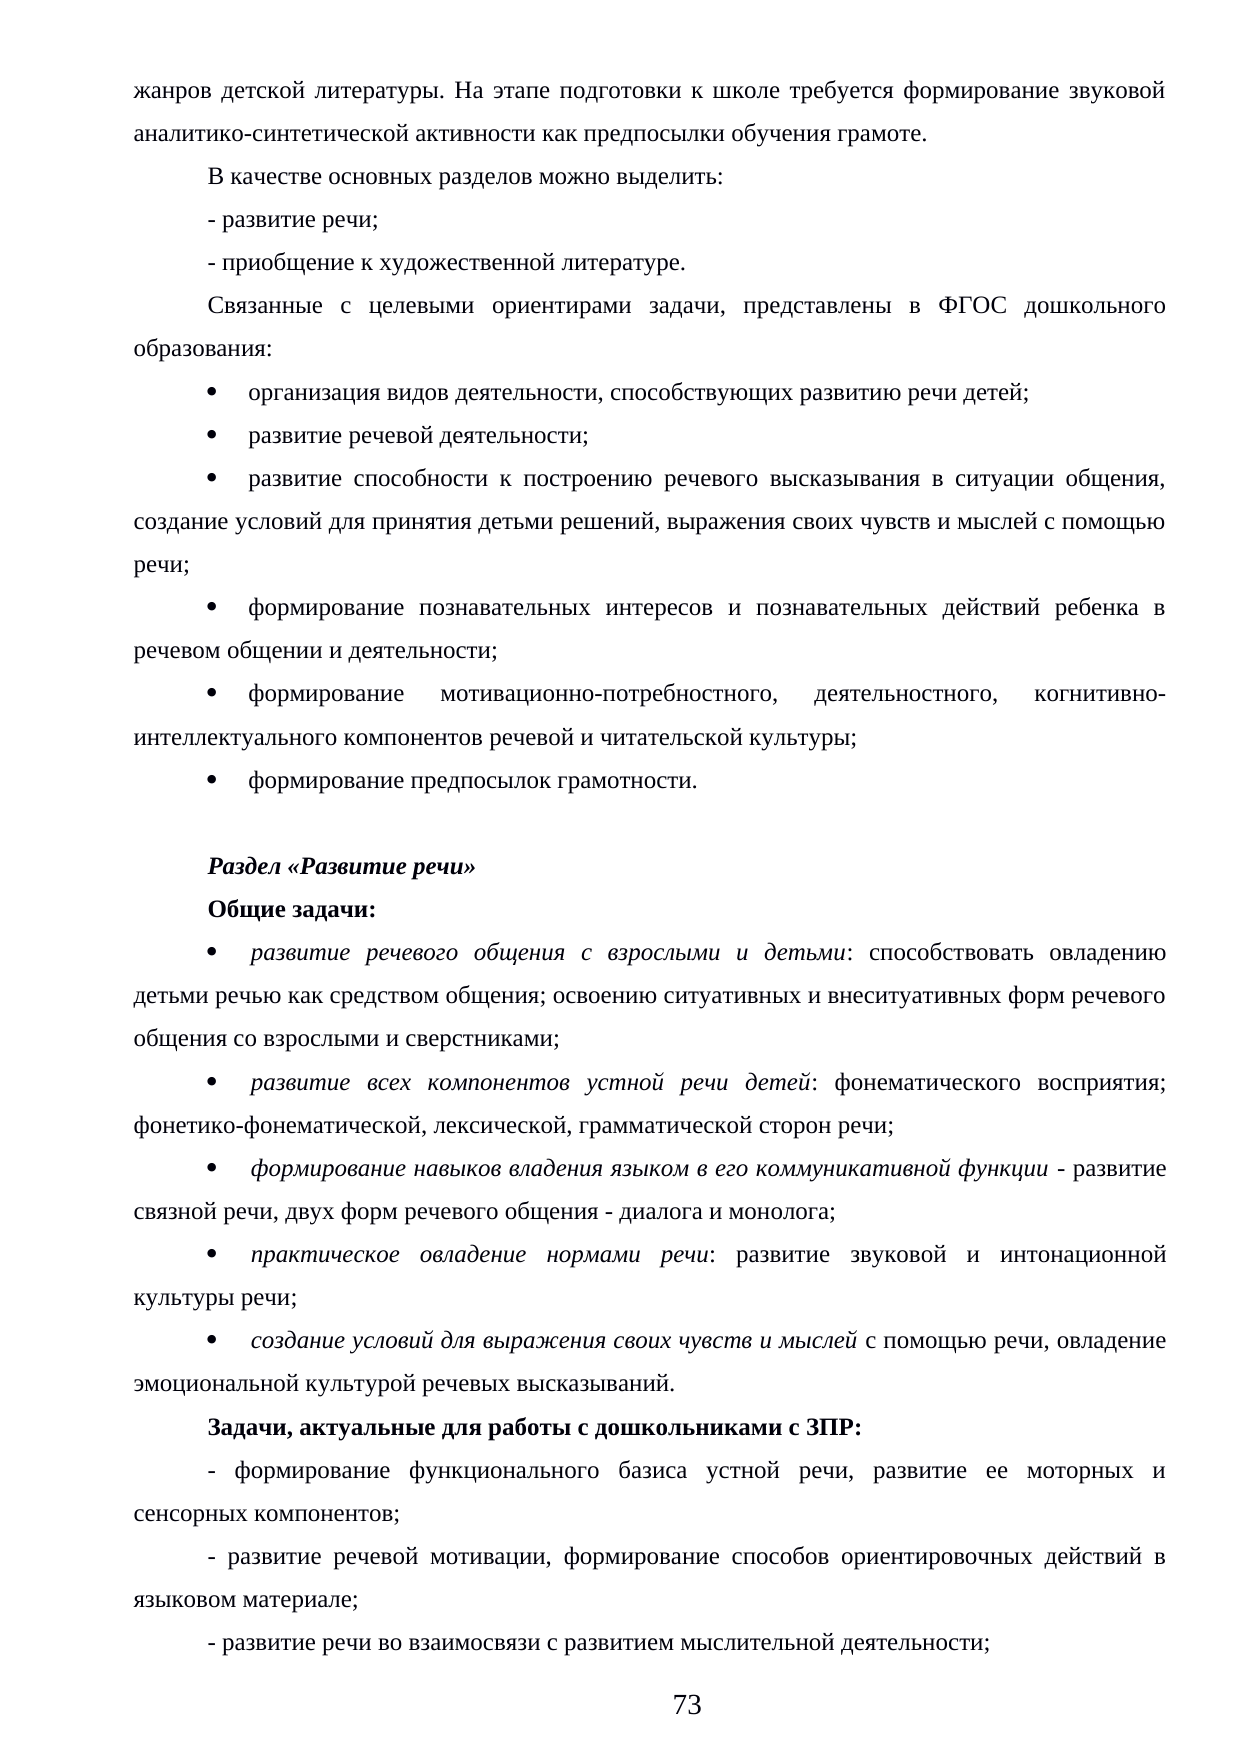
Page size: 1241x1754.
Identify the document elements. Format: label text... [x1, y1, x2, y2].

list развитие речевого общения с взрослыми и детьми: способствовать овладению детьми речью как средством общения; освоению ситуативных и внеситуативных форм речевого общения со взрослыми и сверстниками; [133, 937, 1167, 1052]
text Общие задачи: [133, 894, 1167, 923]
list организация видов деятельности, способствующих развитию речи детей; [133, 377, 1167, 405]
list формирование мотивационно-потребностного, деятельностного, когнитивно-интеллектуального компонентов речевой и читательской культуры; [133, 678, 1167, 750]
text Связанные с целевыми ориентирами задачи, представлены в ФГОС дошкольного образования: [133, 290, 1167, 362]
text Задачи, актуальные для работы с дошкольниками с ЗПР: [133, 1412, 1167, 1440]
list практическое овладение нормами речи: развитие звуковой и интонационной культуры речи; [133, 1239, 1167, 1311]
list создание условий для выражения своих чувств и мыслей с помощью речи, овладение эмоциональной культурой речевых высказываний. [133, 1325, 1167, 1397]
list развитие способности к построению речевого высказывания в ситуации общения, создание условий для принятия детьми решений, выражения своих чувств и мыслей с помощью речи; [133, 463, 1167, 578]
list формирование навыков владения языком в его коммуникативной функции - развитие связной речи, двух форм речевого общения - диалога и монолога; [133, 1153, 1167, 1225]
list формирование познавательных интересов и познавательных действий ребенка в речевом общении и деятельности; [133, 592, 1167, 664]
text В качестве основных разделов можно выделить: [133, 161, 1167, 190]
text - приобщение к художественной литературе. [133, 247, 1167, 276]
text - развитие речи во взаимосвязи с развитием мыслительной деятельности; [133, 1627, 1167, 1656]
list развитие всех компонентов устной речи детей: фонематического восприятия; фонетико-фонематической, лексической, грамматической сторон речи; [133, 1067, 1167, 1138]
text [133, 75, 1167, 147]
text Раздел «Развитие речи» [133, 851, 1167, 880]
list формирование предпосылок грамотности. [133, 765, 1167, 793]
text - формирование функционального базиса устной речи, развитие ее моторных и сенсорных компонентов; [133, 1455, 1167, 1527]
list развитие речевой деятельности; [133, 420, 1167, 448]
text - развитие речи; [133, 204, 1167, 233]
text - развитие речевой мотивации, формирование способов ориентировочных действий в языковом материале; [133, 1541, 1167, 1613]
